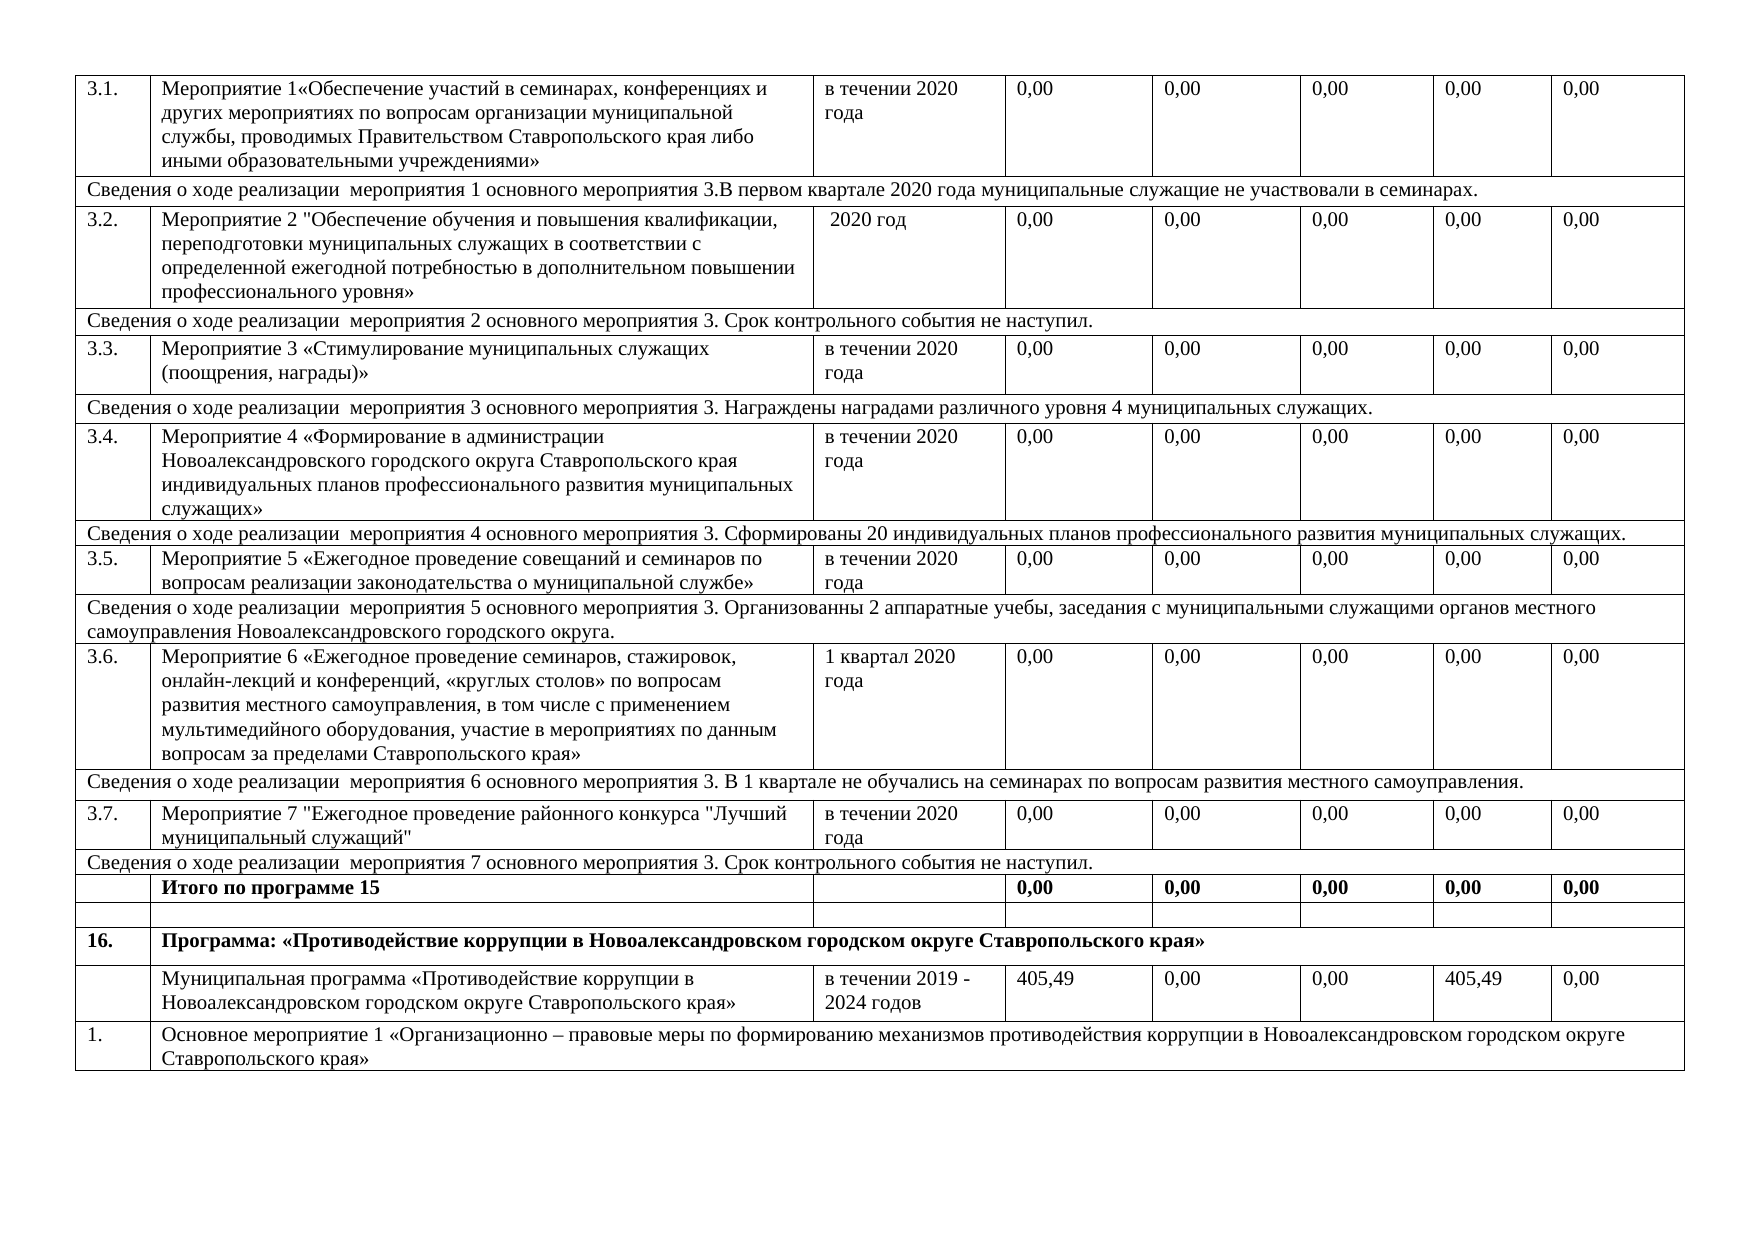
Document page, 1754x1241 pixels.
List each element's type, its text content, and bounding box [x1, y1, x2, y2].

table_cell 0,00 [1552, 801, 1684, 849]
table_cell 0,00 [1434, 424, 1551, 520]
table_cell Сведения о ходе реализации мероприятия 6 основного мероприятия 3. В 1 квартале не обучались на семинарах по вопросам развития местного самоуправления. [76, 770, 1684, 799]
table_cell 0,00 [1006, 875, 1152, 902]
table_cell 0,00 [1434, 875, 1551, 902]
table_cell [76, 875, 150, 902]
table_cell [1006, 903, 1152, 927]
table_cell 0,00 [1301, 76, 1433, 176]
table_cell 0,00 [1006, 801, 1152, 849]
table_cell 0,00 [1434, 801, 1551, 849]
table_cell Сведения о ходе реализации мероприятия 1 основного мероприятия 3.В первом квартале 2020 года муниципальные служащие не участвовали в семинарах. [76, 177, 1684, 206]
table_cell 0,00 [1006, 76, 1152, 176]
table_cell 3.3. [76, 336, 150, 394]
table_cell 0,00 [1434, 207, 1551, 307]
table_cell Итого по программе 15 [151, 875, 813, 902]
table_cell 3.1. [76, 76, 150, 176]
table_cell 0,00 [1434, 336, 1551, 394]
table_cell 405,49 [1434, 966, 1551, 1021]
table_cell 0,00 [1552, 644, 1684, 768]
table_cell 0,00 [1301, 644, 1433, 768]
table_cell 0,00 [1552, 875, 1684, 902]
table_cell 0,00 [1301, 546, 1433, 594]
table_cell Программа: «Противодействие коррупции в Новоалександровском городском округе Ставропольского края» [151, 928, 1684, 965]
table_cell 0,00 [1434, 644, 1551, 768]
table_cell 0,00 [1153, 801, 1300, 849]
table_cell 0,00 [1301, 875, 1433, 902]
table_cell в течении 2020 года [814, 424, 1005, 520]
table_cell 0,00 [1552, 76, 1684, 176]
table_cell 3.7. [76, 801, 150, 849]
table_cell Муниципальная программа «Противодействие коррупции в Новоалександровском городском округе Ставропольского края» [151, 966, 813, 1021]
table_cell 0,00 [1552, 546, 1684, 594]
table_cell Мероприятие 6 «Ежегодное проведение семинаров, стажировок, онлайн-лекций и конференций, «круглых столов» по вопросам развития местного самоуправления, в том числе с применением мультимедийного оборудования, участие в мероприятиях по данным вопросам за пределами Ставропольского края» [151, 644, 813, 768]
table_cell 0,00 [1006, 644, 1152, 768]
table_cell 0,00 [1434, 76, 1551, 176]
table_cell [814, 903, 1005, 927]
table_cell 0,00 [1552, 424, 1684, 520]
table_cell [151, 903, 813, 927]
table_cell 0,00 [1301, 336, 1433, 394]
table_cell 0,00 [1006, 424, 1152, 520]
table_cell 0,00 [1153, 424, 1300, 520]
table_cell 16. [76, 928, 150, 965]
table_cell 3.4. [76, 424, 150, 520]
table_cell 0,00 [1153, 76, 1300, 176]
table_cell 0,00 [1301, 801, 1433, 849]
table_cell Сведения о ходе реализации мероприятия 3 основного мероприятия 3. Награждены наградами различного уровня 4 муниципальных служащих. [76, 395, 1684, 422]
table_cell 0,00 [1153, 875, 1300, 902]
table_cell 0,00 [1153, 336, 1300, 394]
table_cell 0,00 [1552, 336, 1684, 394]
table_cell Мероприятие 4 «Формирование в администрации Новоалександровского городского округа Ставропольского края индивидуальных планов профессионального развития муниципальных служащих» [151, 424, 813, 520]
table_cell 0,00 [1153, 546, 1300, 594]
table_cell 0,00 [1552, 207, 1684, 307]
table_cell 0,00 [1153, 966, 1300, 1021]
table_cell 1. [76, 1022, 150, 1070]
table_cell 0,00 [1301, 966, 1433, 1021]
table_cell [1301, 903, 1433, 927]
table_cell 0,00 [1552, 966, 1684, 1021]
table_cell в течении 2019 - 2024 годов [814, 966, 1005, 1021]
table_cell [1434, 903, 1551, 927]
table_cell Сведения о ходе реализации мероприятия 5 основного мероприятия 3. Организованны 2 аппаратные учебы, заседания с муниципальными служащими органов местного самоуправления Новоалександровского городского округа. [76, 595, 1684, 643]
table_cell 3.2. [76, 207, 150, 307]
table_cell [1153, 903, 1300, 927]
table_cell 0,00 [1006, 546, 1152, 594]
table_cell [1552, 903, 1684, 927]
table_cell 405,49 [1006, 966, 1152, 1021]
table_cell Мероприятие 5 «Ежегодное проведение совещаний и семинаров по вопросам реализации законодательства о муниципальной службе» [151, 546, 813, 594]
table_cell 0,00 [1301, 424, 1433, 520]
table_cell в течении 2020 года [814, 546, 1005, 594]
table_cell [76, 903, 150, 927]
table_cell Мероприятие 1«Обеспечение участий в семинарах, конференциях и других мероприятиях по вопросам организации муниципальной службы, проводимых Правительством Ставропольского края либо иными образовательными учреждениями» [151, 76, 813, 176]
table_cell [814, 875, 1005, 902]
table_cell Мероприятие 3 «Стимулирование муниципальных служащих (поощрения, награды)» [151, 336, 813, 394]
table_cell 1 квартал 2020 года [814, 644, 1005, 768]
table_cell 0,00 [1153, 644, 1300, 768]
table_cell 0,00 [1006, 336, 1152, 394]
table_cell [76, 966, 150, 1021]
table_cell 0,00 [1006, 207, 1152, 307]
table_cell Сведения о ходе реализации мероприятия 2 основного мероприятия 3. Срок контрольного события не наступил. [76, 309, 1684, 335]
table_cell в течении 2020 года [814, 336, 1005, 394]
table_cell Мероприятие 7 "Ежегодное проведение районного конкурса "Лучший муниципальный служащий" [151, 801, 813, 849]
table_cell 0,00 [1153, 207, 1300, 307]
table_cell 2020 год [814, 207, 1005, 307]
table_cell Основное мероприятие 1 «Организационно – правовые меры по формированию механизмов противодействия коррупции в Новоалександровском городском округе Ставропольского края» [151, 1022, 1684, 1070]
table_cell в течении 2020 года [814, 76, 1005, 176]
table_cell 3.6. [76, 644, 150, 768]
table_cell в течении 2020 года [814, 801, 1005, 849]
table_cell 0,00 [1301, 207, 1433, 307]
table_cell 3.5. [76, 546, 150, 594]
table_cell 0,00 [1434, 546, 1551, 594]
table_cell Сведения о ходе реализации мероприятия 7 основного мероприятия 3. Срок контрольного события не наступил. [76, 850, 1684, 874]
table_cell Сведения о ходе реализации мероприятия 4 основного мероприятия 3. Сформированы 20 индивидуальных планов профессионального развития муниципальных служащих. [76, 521, 1684, 545]
table_cell Мероприятие 2 "Обеспечение обучения и повышения квалификации, переподготовки муниципальных служащих в соответствии с определенной ежегодной потребностью в дополнительном повышении профессионального уровня» [151, 207, 813, 307]
